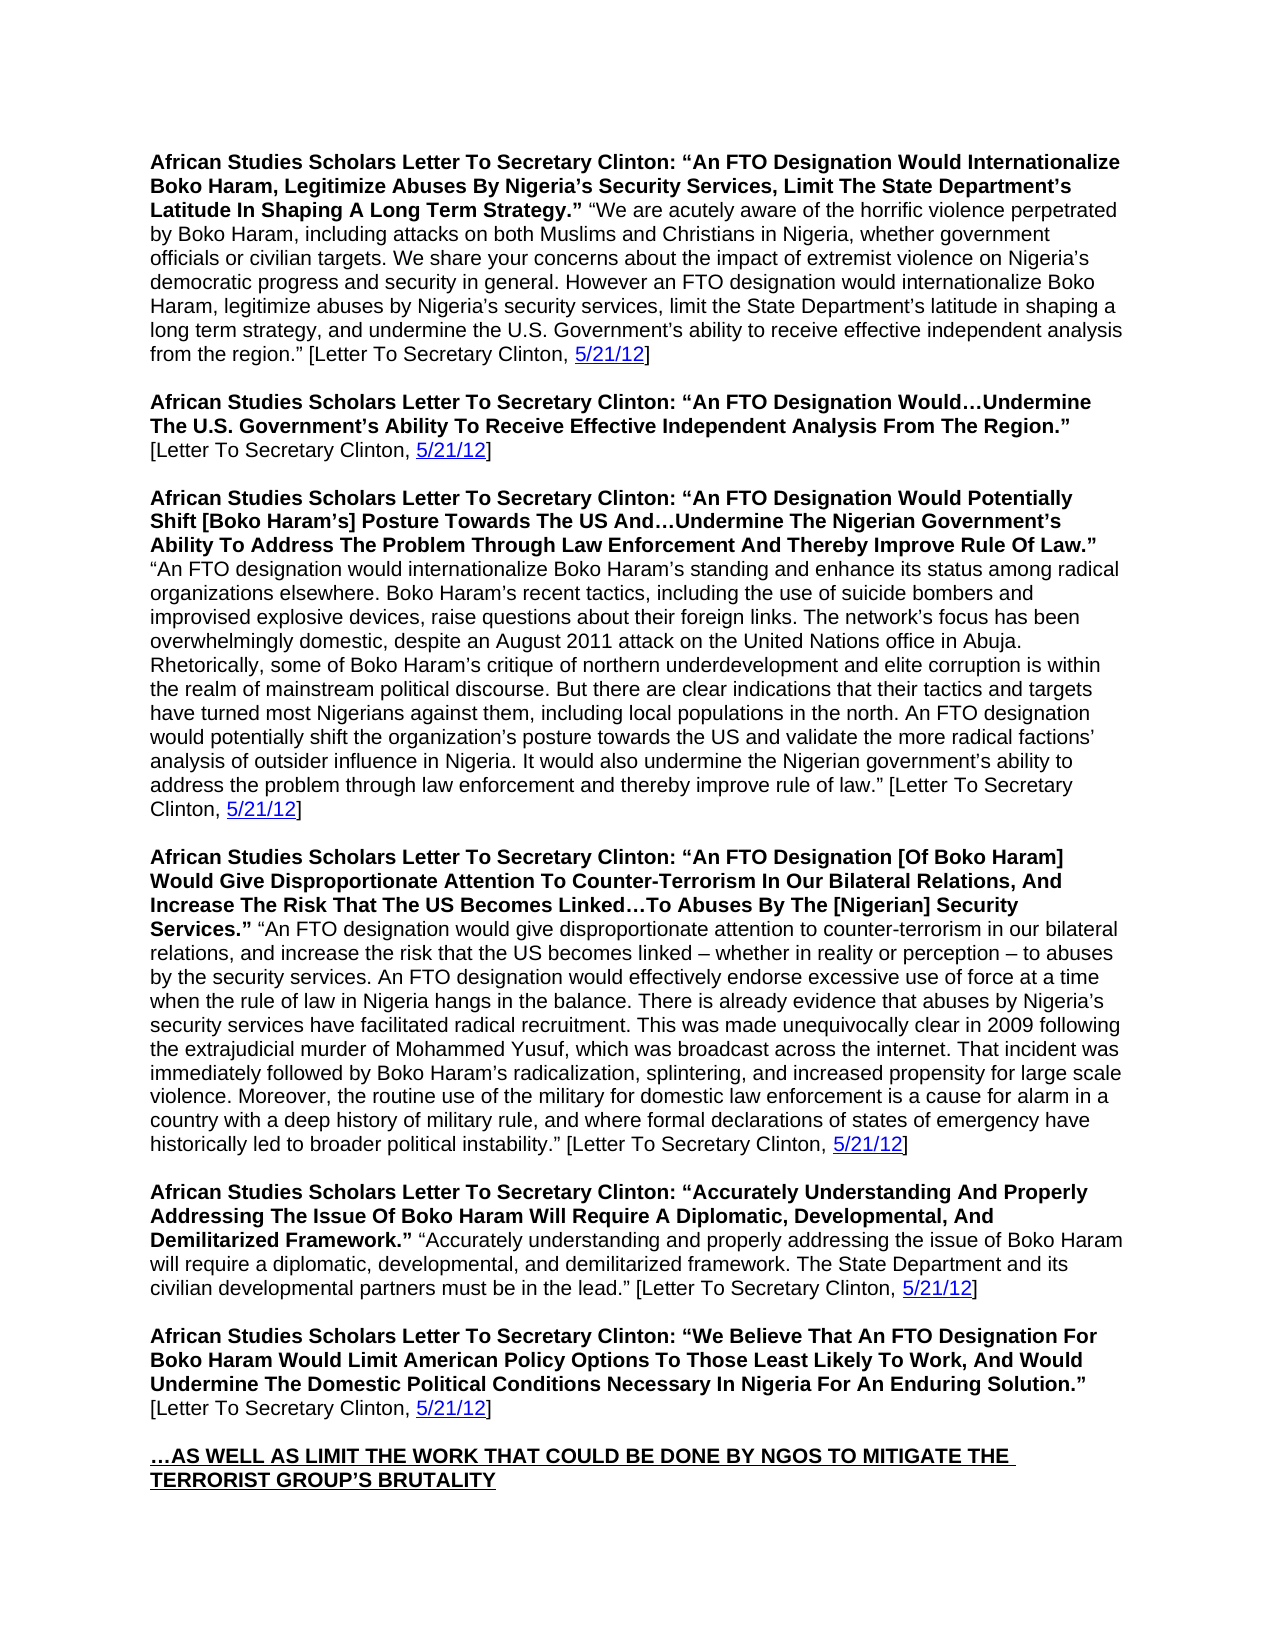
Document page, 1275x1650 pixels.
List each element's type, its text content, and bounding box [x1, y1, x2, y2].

text African Studies Scholars Letter To Secretary Clinton: “We Believe That An FTO Designation For Boko Haram Would Limit American Policy Options To Those Least Likely To Work, And Would Undermine The Domestic Political Conditions Necessary In Nigeria For An Enduring Solution.” [Letter To Secretary Clinton, 5/21/12] [150, 1324, 1125, 1420]
text African Studies Scholars Letter To Secretary Clinton: “An FTO Designation Would Internationalize Boko Haram, Legitimize Abuses By Nigeria’s Security Services, Limit The State Department’s Latitude In Shaping A Long Term Strategy.” “We are acutely aware of the horrific violence perpetrated by Boko Haram, including attacks on both Muslims and Christians in Nigeria, whether government officials or civilian targets. We share your concerns about the impact of extremist violence on Nigeria’s democratic progress and security in general. However an FTO designation would internationalize Boko Haram, legitimize abuses by Nigeria’s security services, limit the State Department’s latitude in shaping a long term strategy, and undermine the U.S. Government’s ability to receive effective independent analysis from the region.” [Letter To Secretary Clinton, 5/21/12] [150, 150, 1125, 366]
text African Studies Scholars Letter To Secretary Clinton: “Accurately Understanding And Properly Addressing The Issue Of Boko Haram Will Require A Diplomatic, Developmental, And Demilitarized Framework.” “Accurately understanding and properly addressing the issue of Boko Haram will require a diplomatic, developmental, and demilitarized framework. The State Department and its civilian developmental partners must be in the lead.” [Letter To Secretary Clinton, 5/21/12] [150, 1180, 1125, 1300]
text African Studies Scholars Letter To Secretary Clinton: “An FTO Designation Would Potentially Shift [Boko Haram’s] Posture Towards The US And…Undermine The Nigerian Government’s Ability To Address The Problem Through Law Enforcement And Thereby Improve Rule Of Law.” “An FTO designation would internationalize Boko Haram’s standing and enhance its status among radical organizations elsewhere. Boko Haram’s recent tactics, including the use of suicide bombers and improvised explosive devices, raise questions about their foreign links. The network’s focus has been overwhelmingly domestic, despite an August 2011 attack on the United Nations office in Abuja. Rhetorically, some of Boko Haram’s critique of northern underdevelopment and elite corruption is within the realm of mainstream political discourse. But there are clear indications that their tactics and targets have turned most Nigerians against them, including local populations in the north. An FTO designation would potentially shift the organization’s posture towards the US and validate the more radical factions’ analysis of outsider influence in Nigeria. It would also undermine the Nigerian government’s ability to address the problem through law enforcement and thereby improve rule of law.” [Letter To Secretary Clinton, 5/21/12] [150, 485, 1125, 821]
text African Studies Scholars Letter To Secretary Clinton: “An FTO Designation [Of Boko Haram] Would Give Disproportionate Attention To Counter-Terrorism In Our Bilateral Relations, And Increase The Risk That The US Becomes Linked…To Abuses By The [Nigerian] Security Services.” “An FTO designation would give disproportionate attention to counter-terrorism in our bilateral relations, and increase the risk that the US becomes linked – whether in reality or perception – to abuses by the security services. An FTO designation would effectively endorse excessive use of force at a time when the rule of law in Nigeria hangs in the balance. There is already evidence that abuses by Nigeria’s security services have facilitated radical recruitment. This was made unequivocally clear in 2009 following the extrajudicial murder of Mohammed Yusuf, which was broadcast across the internet. That incident was immediately followed by Boko Haram’s radicalization, splintering, and increased propensity for large scale violence. Moreover, the routine use of the military for domestic law enforcement is a cause for alarm in a country with a deep history of military rule, and where formal declarations of states of emergency have historically led to broader political instability.” [Letter To Secretary Clinton, 5/21/12] [150, 845, 1125, 1156]
text African Studies Scholars Letter To Secretary Clinton: “An FTO Designation Would…Undermine The U.S. Government’s Ability To Receive Effective Independent Analysis From The Region.” [Letter To Secretary Clinton, 5/21/12] [150, 389, 1125, 461]
text …AS WELL AS LIMIT THE WORK THAT COULD BE DONE BY NGOS TO MITIGATE THE TERRORIST GROUP’S BRUTALITY [150, 1444, 1125, 1492]
